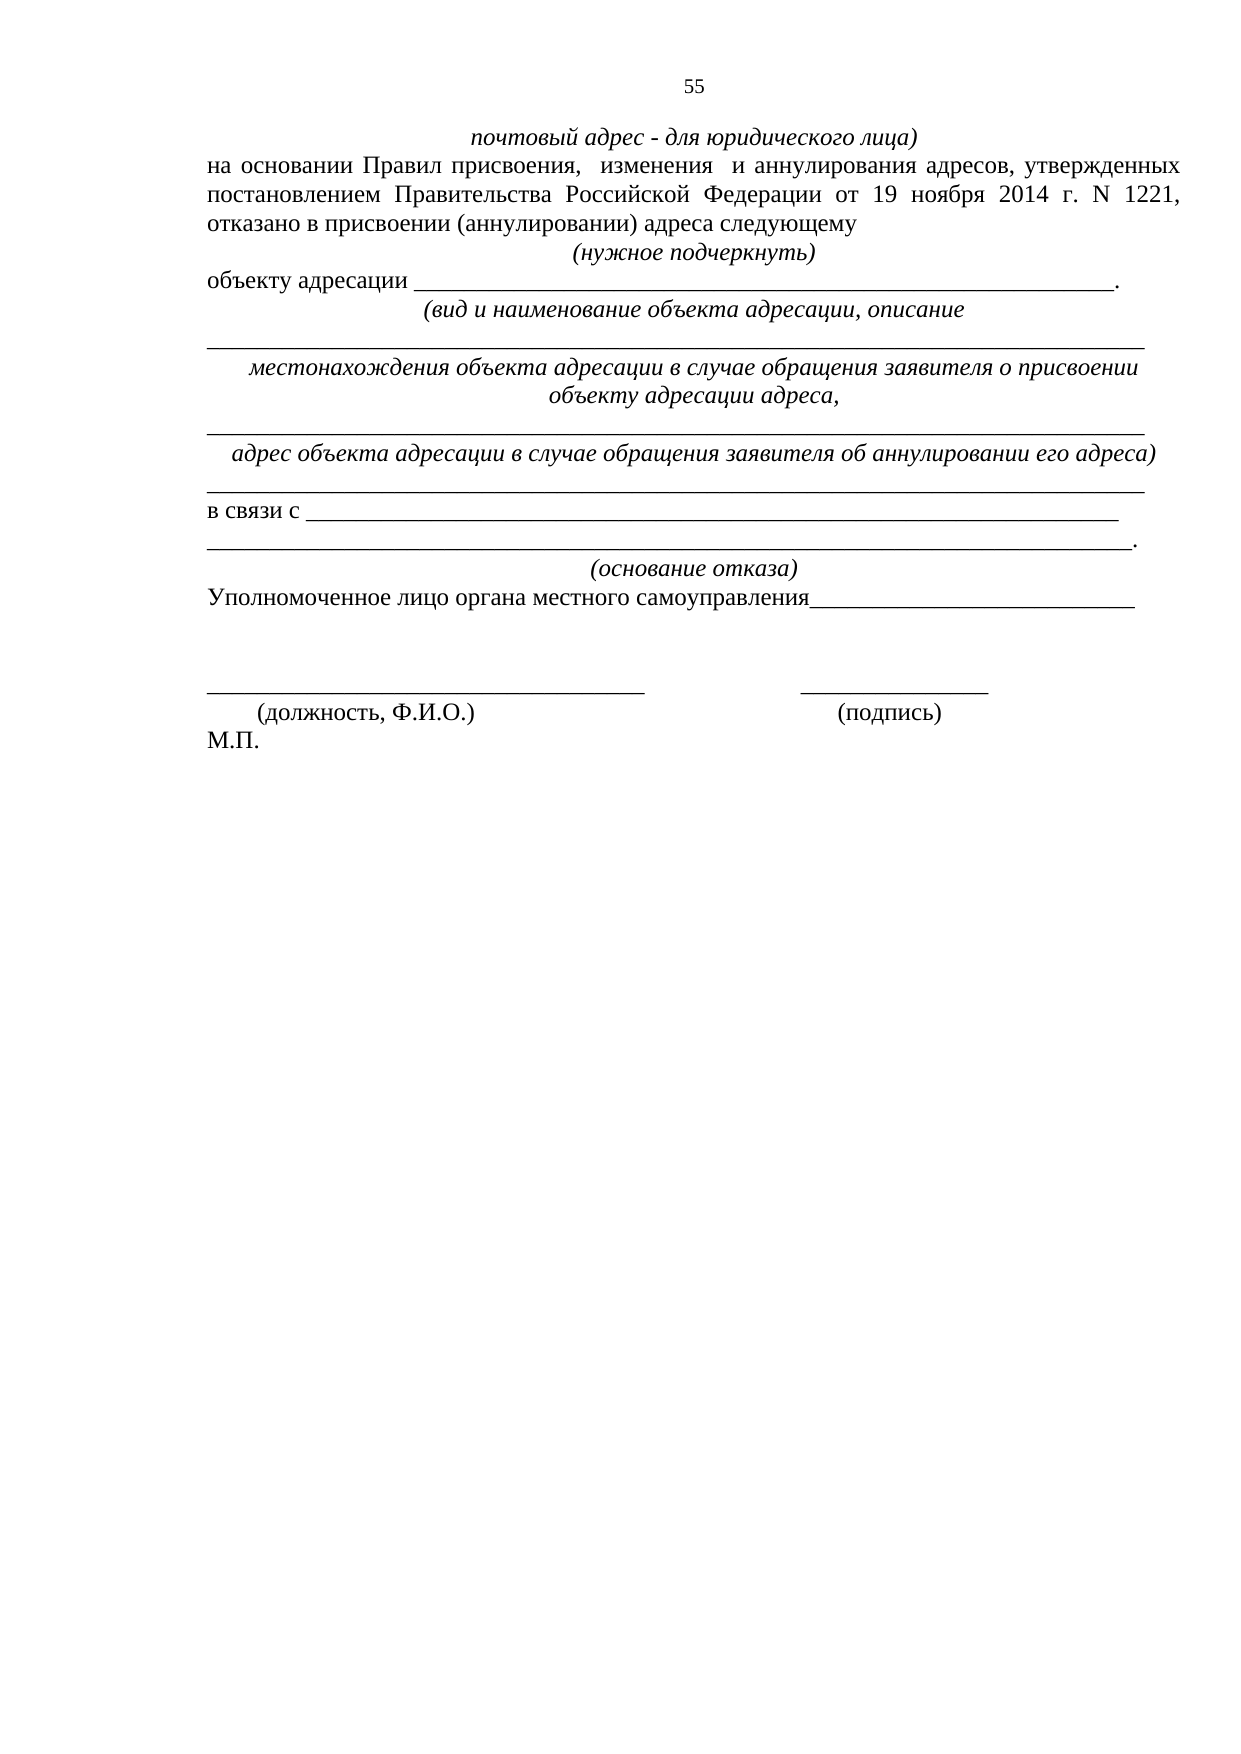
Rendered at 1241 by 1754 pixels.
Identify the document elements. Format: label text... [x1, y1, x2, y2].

text (вид и наименование объекта адресации, описание [207, 294, 1181, 323]
text в связи с _________________________________________________________________ [207, 496, 1181, 524]
text Уполномоченное лицо органа местного самоуправления__________________________ [207, 582, 1181, 611]
text ___________________________________________________________________________ [207, 323, 1181, 352]
text местонахождения объекта адресации в случае обращения заявителя о присвоении объекту адресации адреса, [207, 352, 1181, 409]
text М.П. [207, 726, 1181, 754]
text почтовый адрес - для юридического лица) [207, 122, 1181, 151]
text на основании Правил присвоения, изменения и аннулирования адресов, утвержденных постановлением Правительства Российской Федерации от 19 ноября 2014 г. N 1221, отказано в присвоении (аннулировании) адреса следующему [207, 151, 1181, 237]
text ___________________________________________________________________________ [207, 467, 1181, 496]
text (нужное подчеркнуть) [207, 237, 1181, 266]
text __________________________________________________________________________. [207, 524, 1181, 553]
text адрес объекта адресации в случае обращения заявителя об аннулировании его адреса) [207, 438, 1181, 467]
text ___________________________________ _______________ [207, 668, 1181, 697]
text (основание отказа) [207, 553, 1181, 582]
text объекту адресации ________________________________________________________. [207, 266, 1181, 294]
text (должность, Ф.И.О.) (подпись) [207, 697, 1181, 726]
text ___________________________________________________________________________ [207, 409, 1181, 438]
